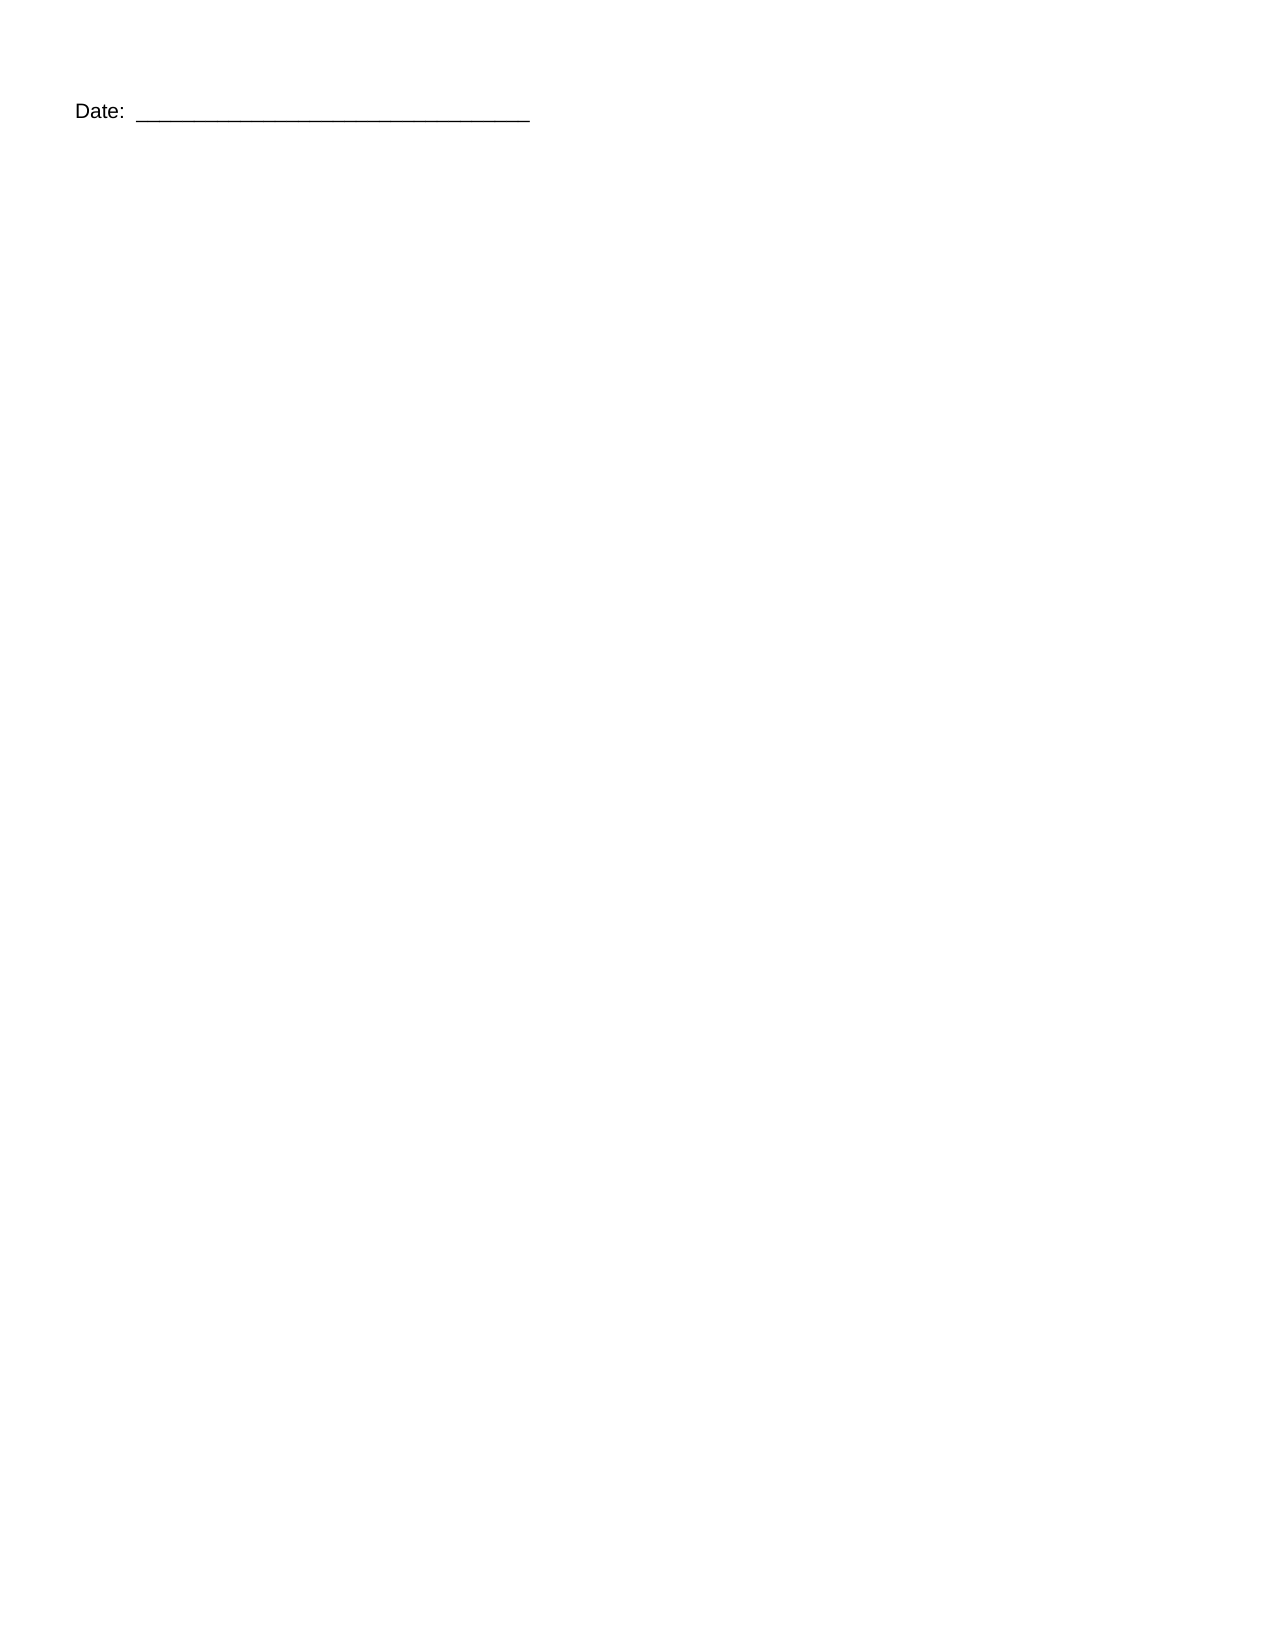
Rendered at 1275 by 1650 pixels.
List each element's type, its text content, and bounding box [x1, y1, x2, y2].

text Date: __________________________________ [75, 99, 1200, 123]
